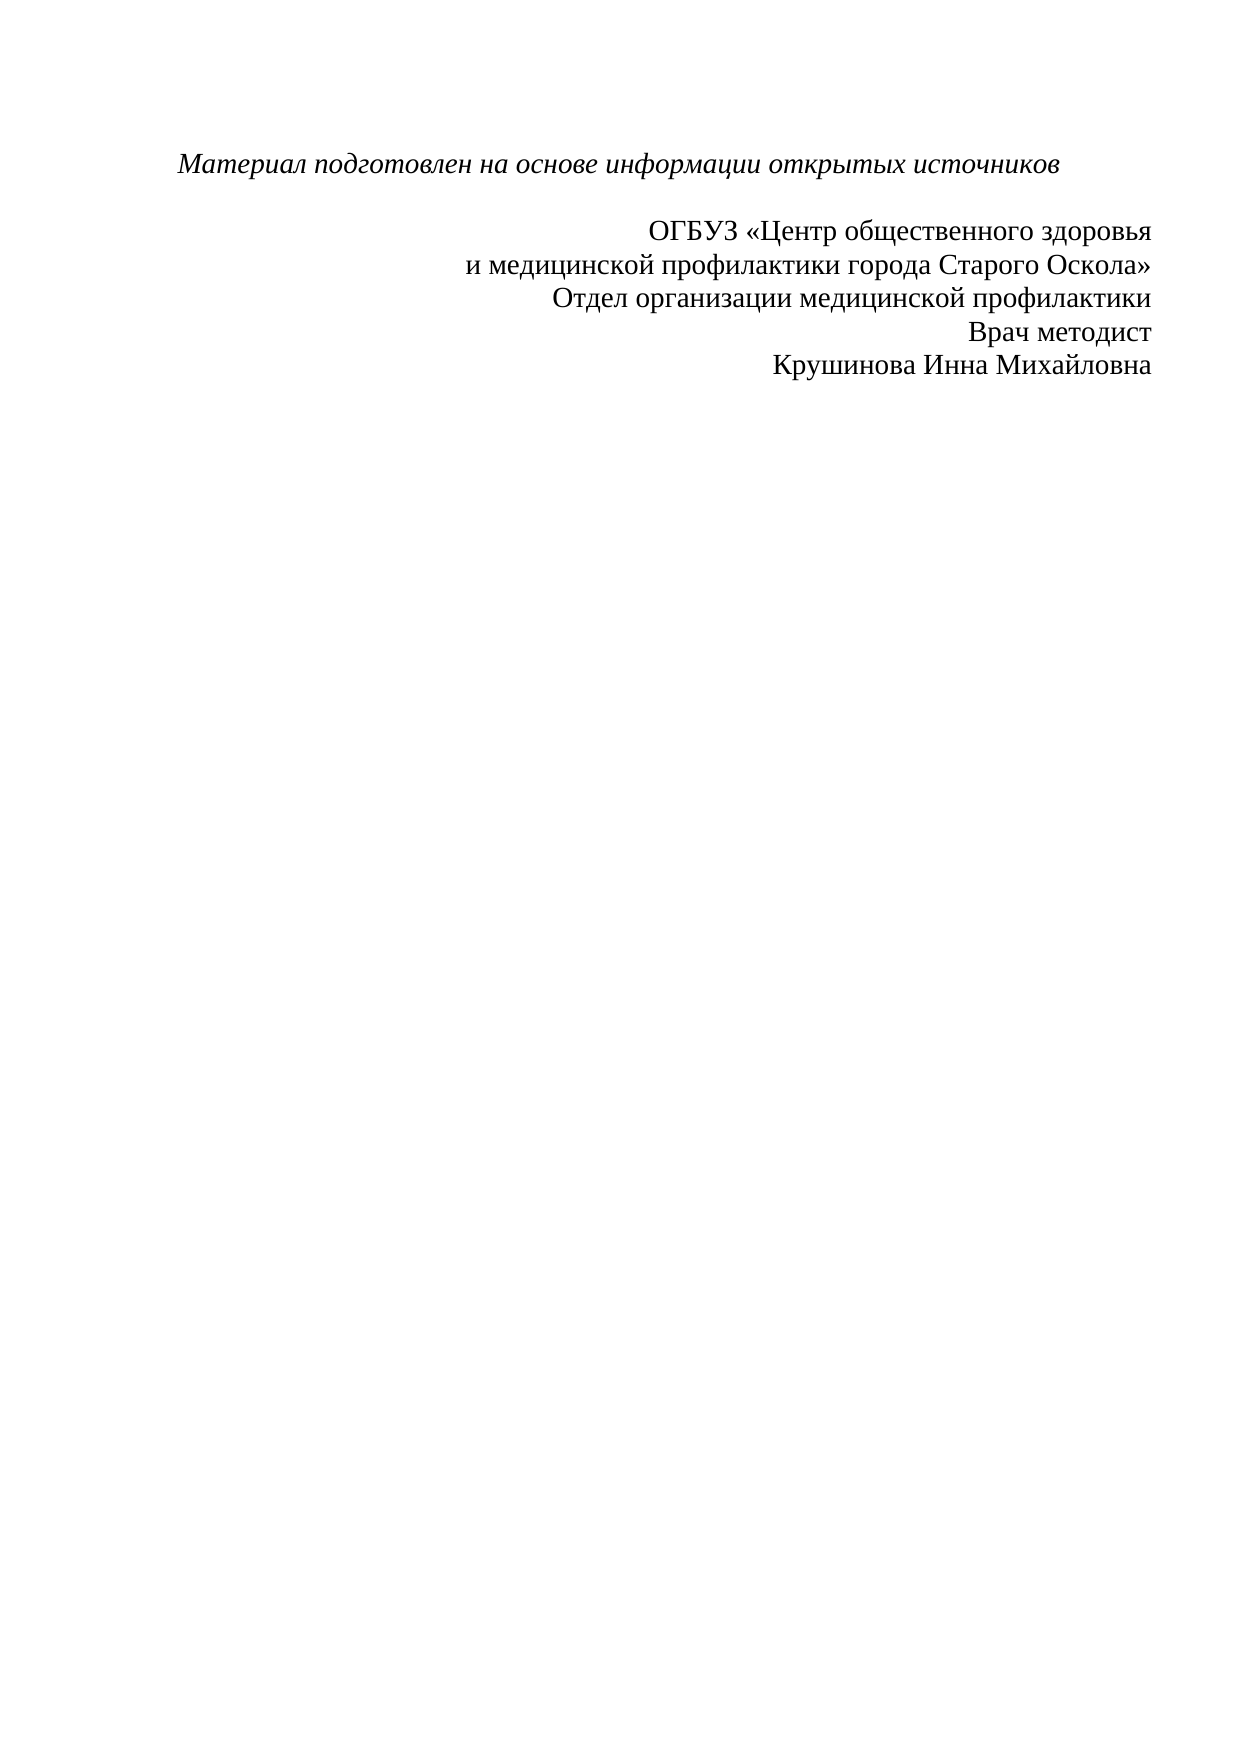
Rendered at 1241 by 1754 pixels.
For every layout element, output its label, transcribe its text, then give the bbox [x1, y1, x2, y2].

text Врач методист [177, 314, 1152, 347]
text и медицинской профилактики города Старого Оскола» [177, 247, 1152, 280]
text Крушинова Инна Михайловна [177, 347, 1152, 381]
text Отдел организации медицинской профилактики [177, 280, 1152, 314]
text ОГБУЗ «Центр общественного здоровья [177, 213, 1152, 247]
text Материал подготовлен на основе информации открытых источников [177, 146, 1152, 180]
